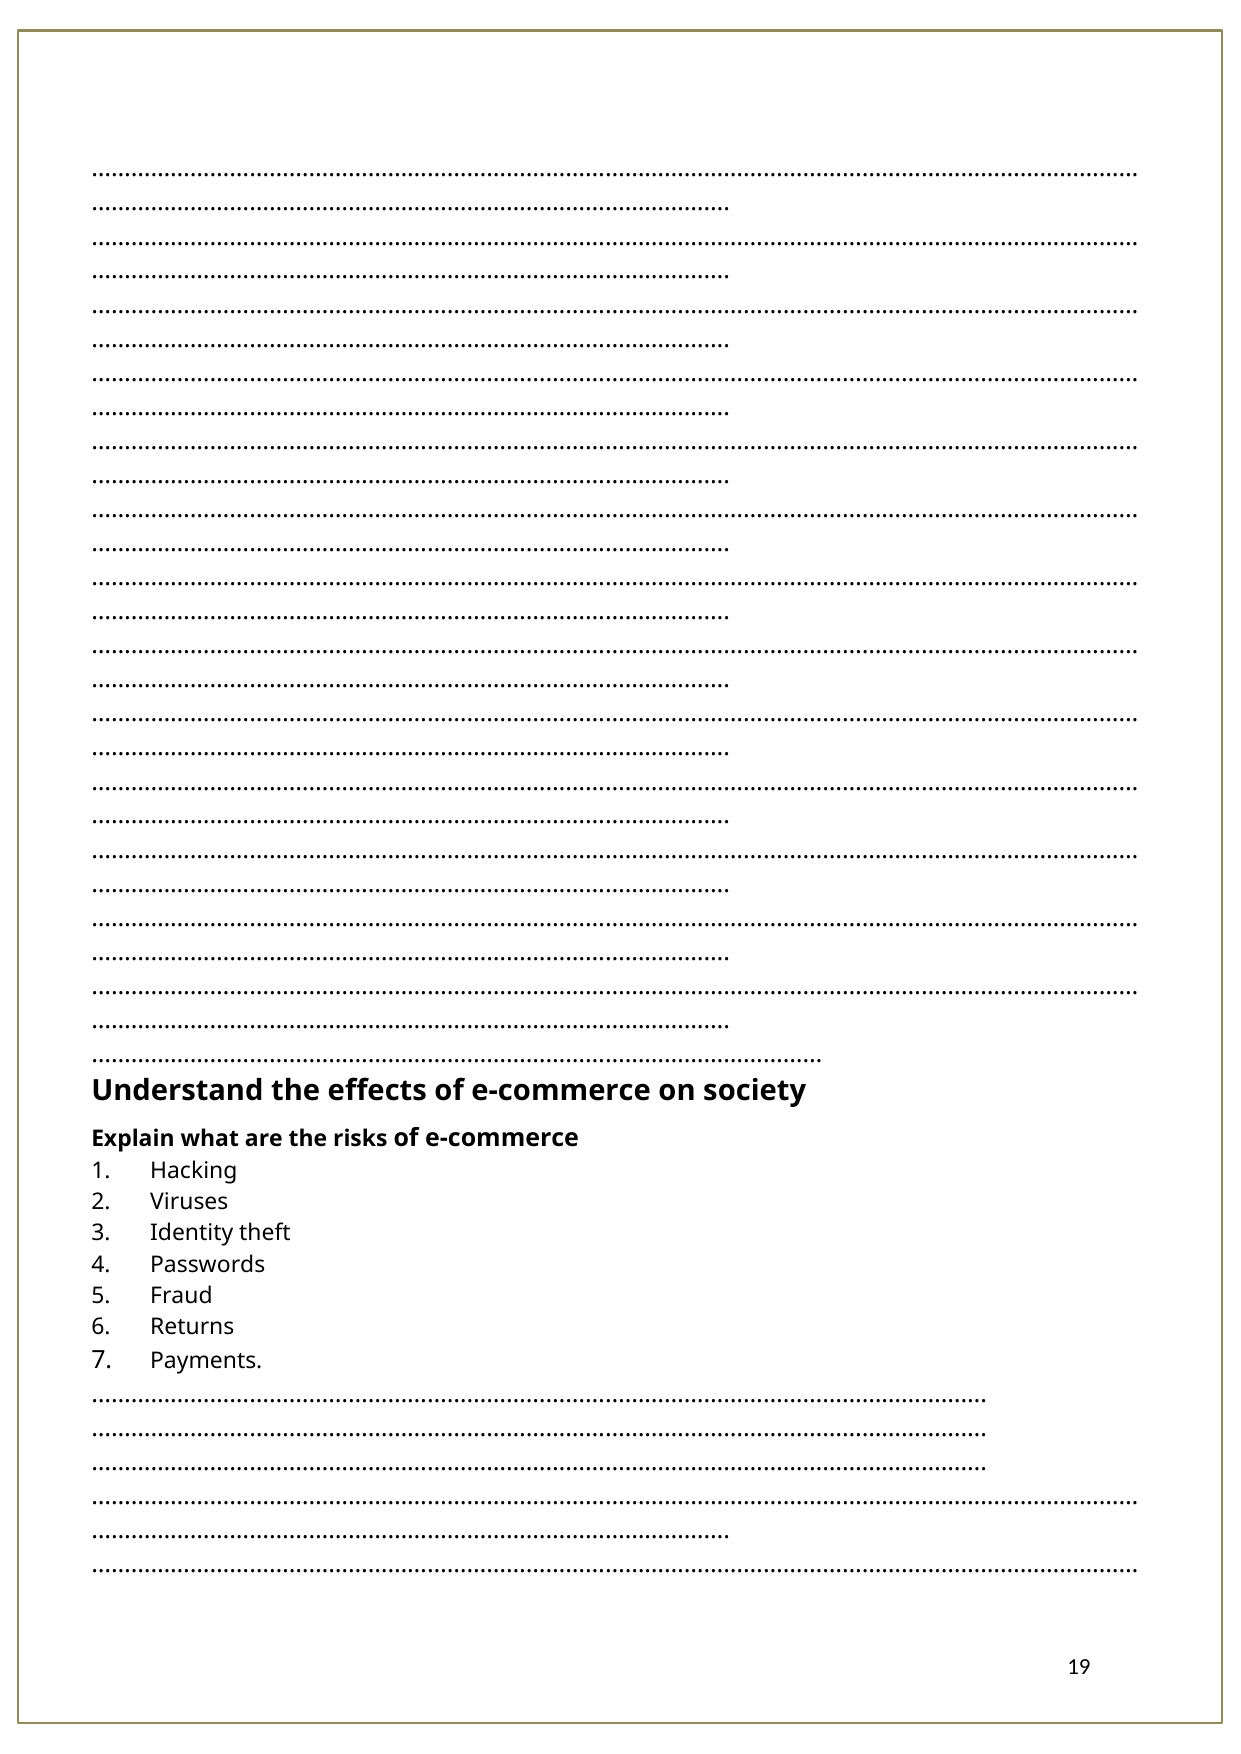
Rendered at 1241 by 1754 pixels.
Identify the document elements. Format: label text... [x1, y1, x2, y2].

list Identity theft [91, 1216, 1154, 1248]
list Viruses [91, 1185, 1154, 1216]
list Passwords [91, 1248, 1154, 1279]
text Explain what are the risks of e-commerce [91, 1120, 1154, 1154]
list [91, 150, 1154, 1070]
list Returns [91, 1310, 1154, 1341]
list Fraud [91, 1279, 1154, 1310]
text Understand the effects of e-commerce on society [91, 1070, 1154, 1109]
list Hacking [91, 1154, 1154, 1185]
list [91, 1341, 1154, 1580]
